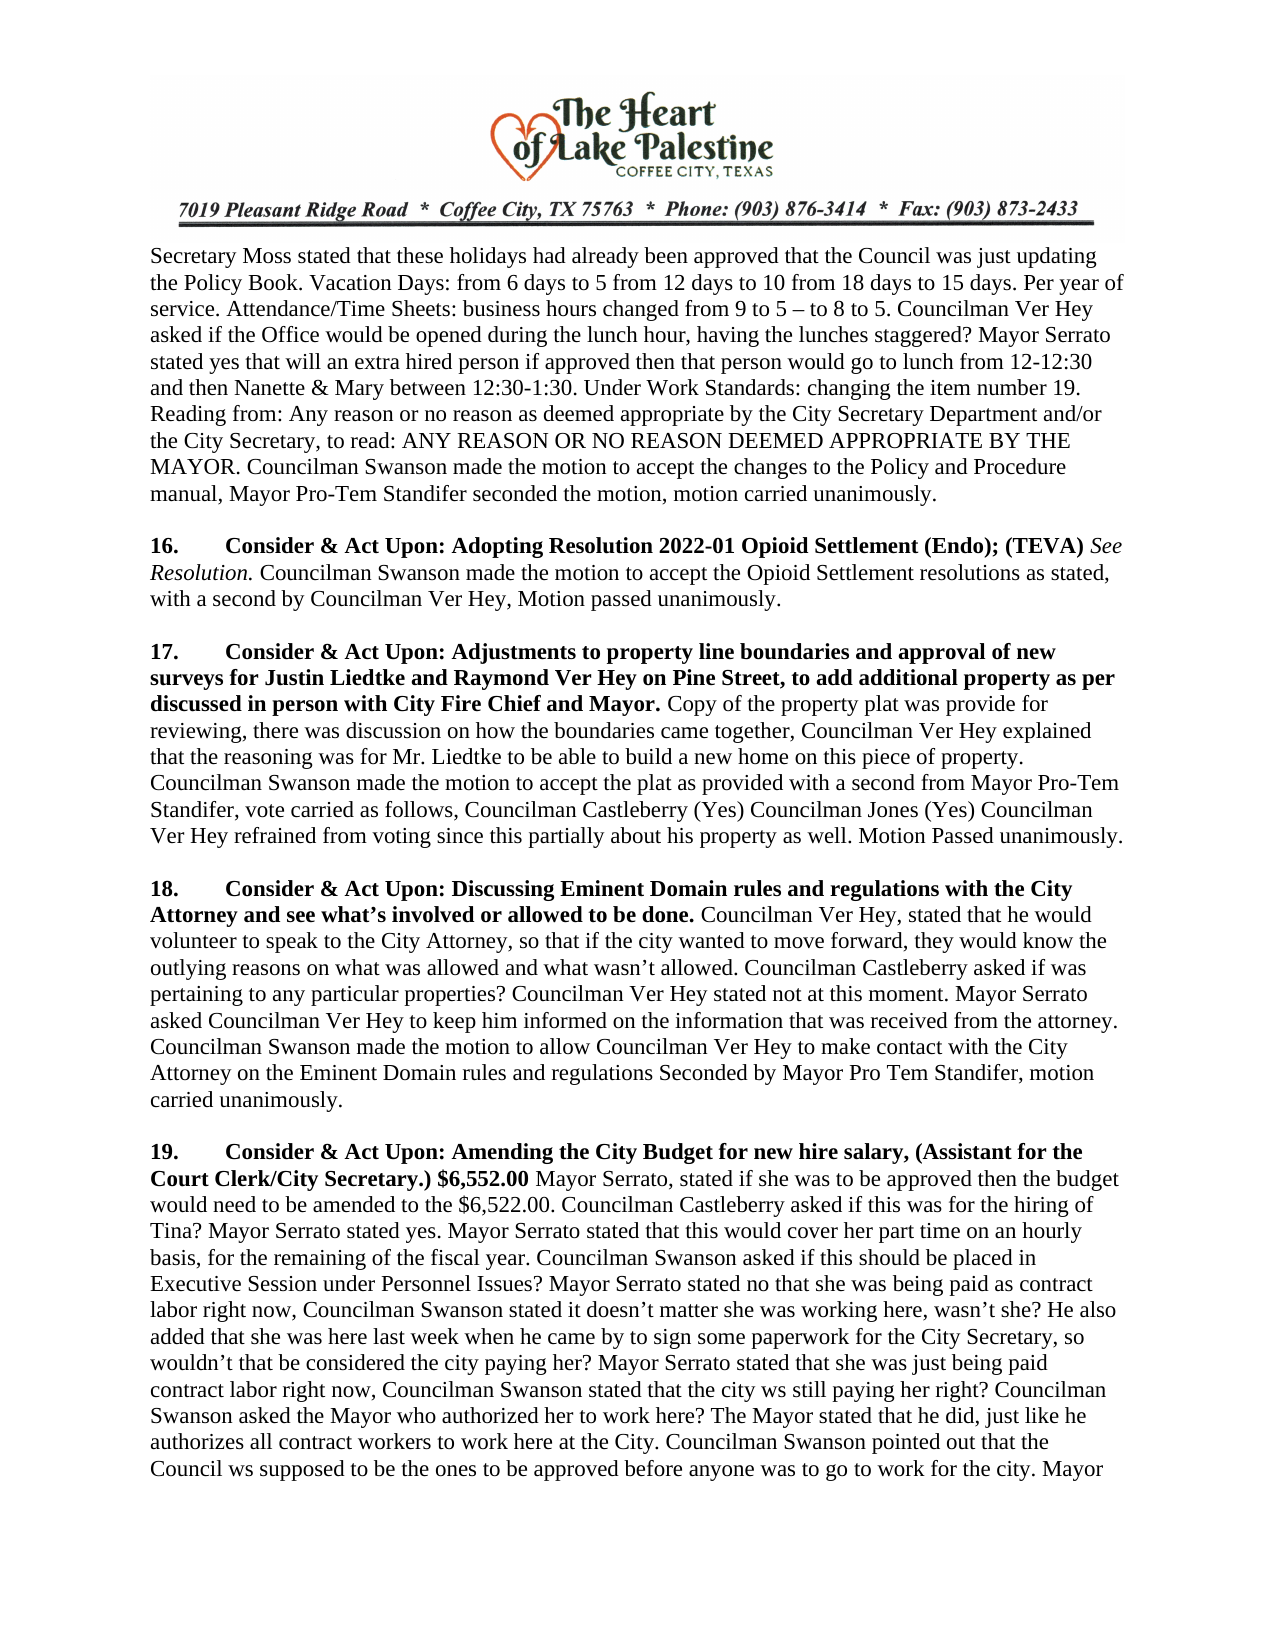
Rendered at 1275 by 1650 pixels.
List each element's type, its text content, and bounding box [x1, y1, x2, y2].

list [150, 243, 1125, 506]
list Consider & Act Upon: Adopting Resolution 2022-01 Opioid Settlement (Endo); (TEVA) See Resolution. Councilman Swanson made the motion to accept the Opioid Settlement resolutions as stated, with a second by Councilman Ver Hey, Motion passed unanimously. [150, 532, 1125, 611]
list Consider & Act Upon: Adjustments to property line boundaries and approval of new surveys for Justin Liedtke and Raymond Ver Hey on Pine Street, to add additional property as per discussed in person with City Fire Chief and Mayor. Copy of the property plat was provide for reviewing, there was discussion on how the boundaries came together, Councilman Ver Hey explained that the reasoning was for Mr. Liedtke to be able to build a new home on this piece of property. Councilman Swanson made the motion to accept the plat as provided with a second from Mayor Pro-Tem Standifer, vote carried as follows, Councilman Castleberry (Yes) Councilman Jones (Yes) Councilman Ver Hey refrained from voting since this partially about his property as well. Motion Passed unanimously. [150, 638, 1125, 848]
list Consider & Act Upon: Discussing Eminent Domain rules and regulations with the City Attorney and see what’s involved or allowed to be done. Councilman Ver Hey, stated that he would volunteer to speak to the City Attorney, so that if the city wanted to move forward, they would know the outlying reasons on what was allowed and what wasn’t allowed. Councilman Castleberry asked if was pertaining to any particular properties? Councilman Ver Hey stated not at this moment. Mayor Serrato asked Councilman Ver Hey to keep him informed on the information that was received from the attorney. Councilman Swanson made the motion to allow Councilman Ver Hey to make contact with the City Attorney on the Eminent Domain rules and regulations Seconded by Mayor Pro Tem Standifer, motion carried unanimously. [150, 875, 1125, 1112]
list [150, 1138, 1125, 1481]
